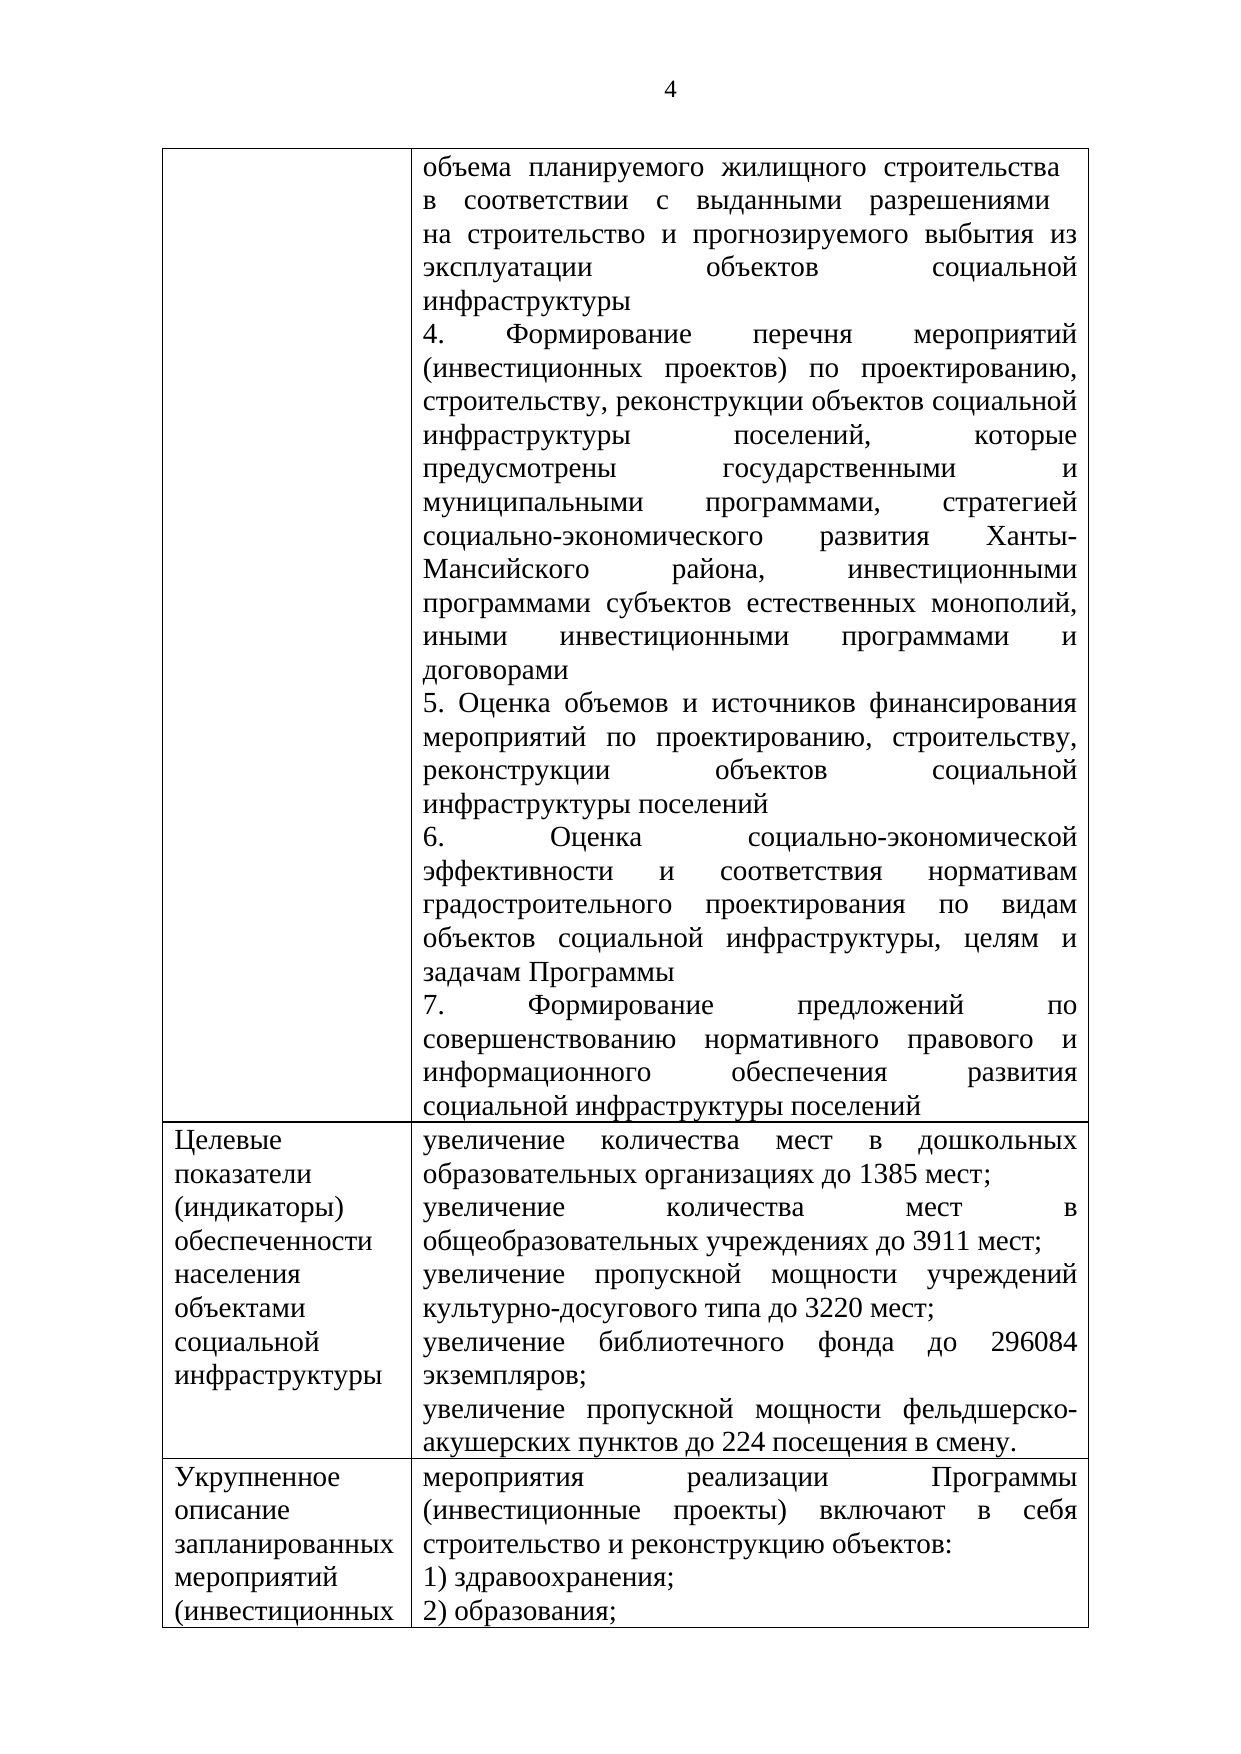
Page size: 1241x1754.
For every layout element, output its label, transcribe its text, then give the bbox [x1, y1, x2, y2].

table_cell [412, 1459, 1088, 1627]
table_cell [412, 149, 1088, 1121]
table_cell Целевые показатели (индикаторы) обеспеченности населения объектами социальной инфраструктуры [163, 1123, 411, 1458]
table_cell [163, 1459, 411, 1627]
table_cell увеличение количества мест в дошкольных образовательных организациях до 1385 мест; увеличение количества мест в общеобразовательных учреждениях до 3911 мест; увеличение пропускной мощности учреждений культурно-досугового типа до 3220 мест; увеличение библиотечного фонда до 296084 экземпляров; увеличение пропускной мощности фельдшерско-акушерских пунктов до 224 посещения в смену. [412, 1123, 1088, 1458]
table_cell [163, 149, 411, 1121]
